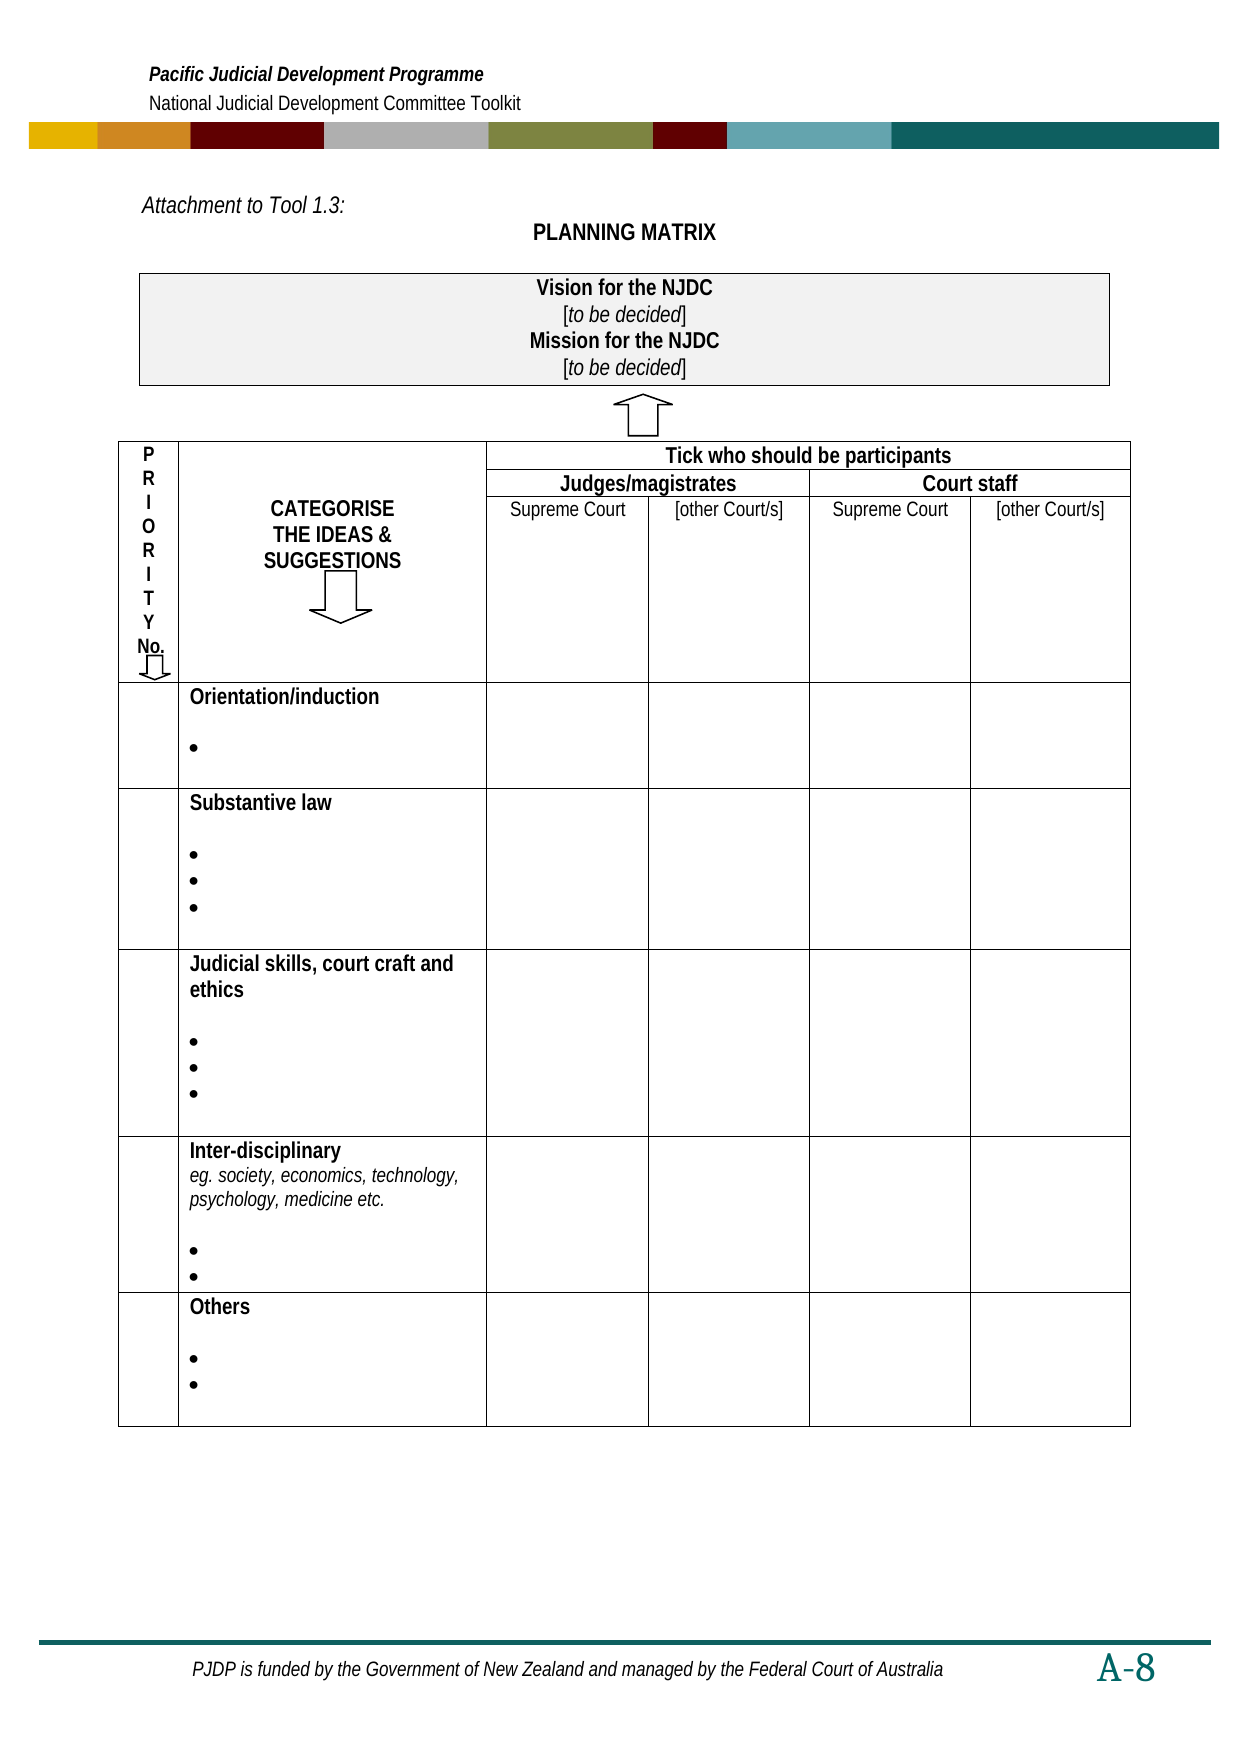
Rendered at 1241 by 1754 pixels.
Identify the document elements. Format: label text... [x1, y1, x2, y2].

table_cell [487, 683, 648, 788]
table_cell [other Court/s] [971, 497, 1130, 682]
table_cell [810, 789, 970, 948]
text Attachment to Tool 1.3: [142, 191, 1107, 218]
table_cell [119, 1137, 178, 1292]
table_cell [649, 1137, 809, 1292]
text PLANNING MATRIX [142, 218, 1107, 246]
table_header Vision for the NJDC [to be decided] for the NJDC [to be decided] [140, 274, 1109, 385]
table_cell [649, 950, 809, 1136]
table_cell [649, 789, 809, 948]
table_cell Judicial skills, court craft and ethics [179, 950, 486, 1136]
table_cell [119, 1293, 178, 1426]
table_cell [810, 950, 970, 1136]
table_cell [971, 1137, 1130, 1292]
table_cell [649, 683, 809, 788]
table_cell [971, 1293, 1130, 1426]
table_cell Supreme Court [487, 497, 648, 682]
table_cell [971, 683, 1130, 788]
table_header Tick who should be participants [487, 442, 1130, 468]
table_cell Substantive law [179, 789, 486, 948]
table_cell [649, 1293, 809, 1426]
table_cell Supreme Court [810, 497, 970, 682]
table_header P R I O R I T Y No. [119, 442, 178, 682]
table_cell Others [179, 1293, 486, 1426]
table_cell [487, 1137, 648, 1292]
table_cell Court staff [810, 470, 1130, 496]
table_cell [119, 789, 178, 948]
table_cell [810, 1293, 970, 1426]
table_cell Inter-disciplinary eg. society, economics, technology, psychology, medicine etc. [179, 1137, 486, 1292]
table_cell [487, 789, 648, 948]
table_cell [119, 950, 178, 1136]
table_cell Judges/magistrates [487, 470, 809, 496]
table_cell [971, 789, 1130, 948]
table_cell [810, 1137, 970, 1292]
table_cell [810, 683, 970, 788]
table_cell [487, 1293, 648, 1426]
table_cell [971, 950, 1130, 1136]
table_cell [119, 683, 178, 788]
table_cell Orientation/induction [179, 683, 486, 788]
picture [28, 122, 1220, 149]
table_header CATEGORISE THE IDEAS & SUGGESTIONS [179, 442, 486, 682]
table_cell [other Court/s] [649, 497, 809, 682]
table_cell [487, 950, 648, 1136]
